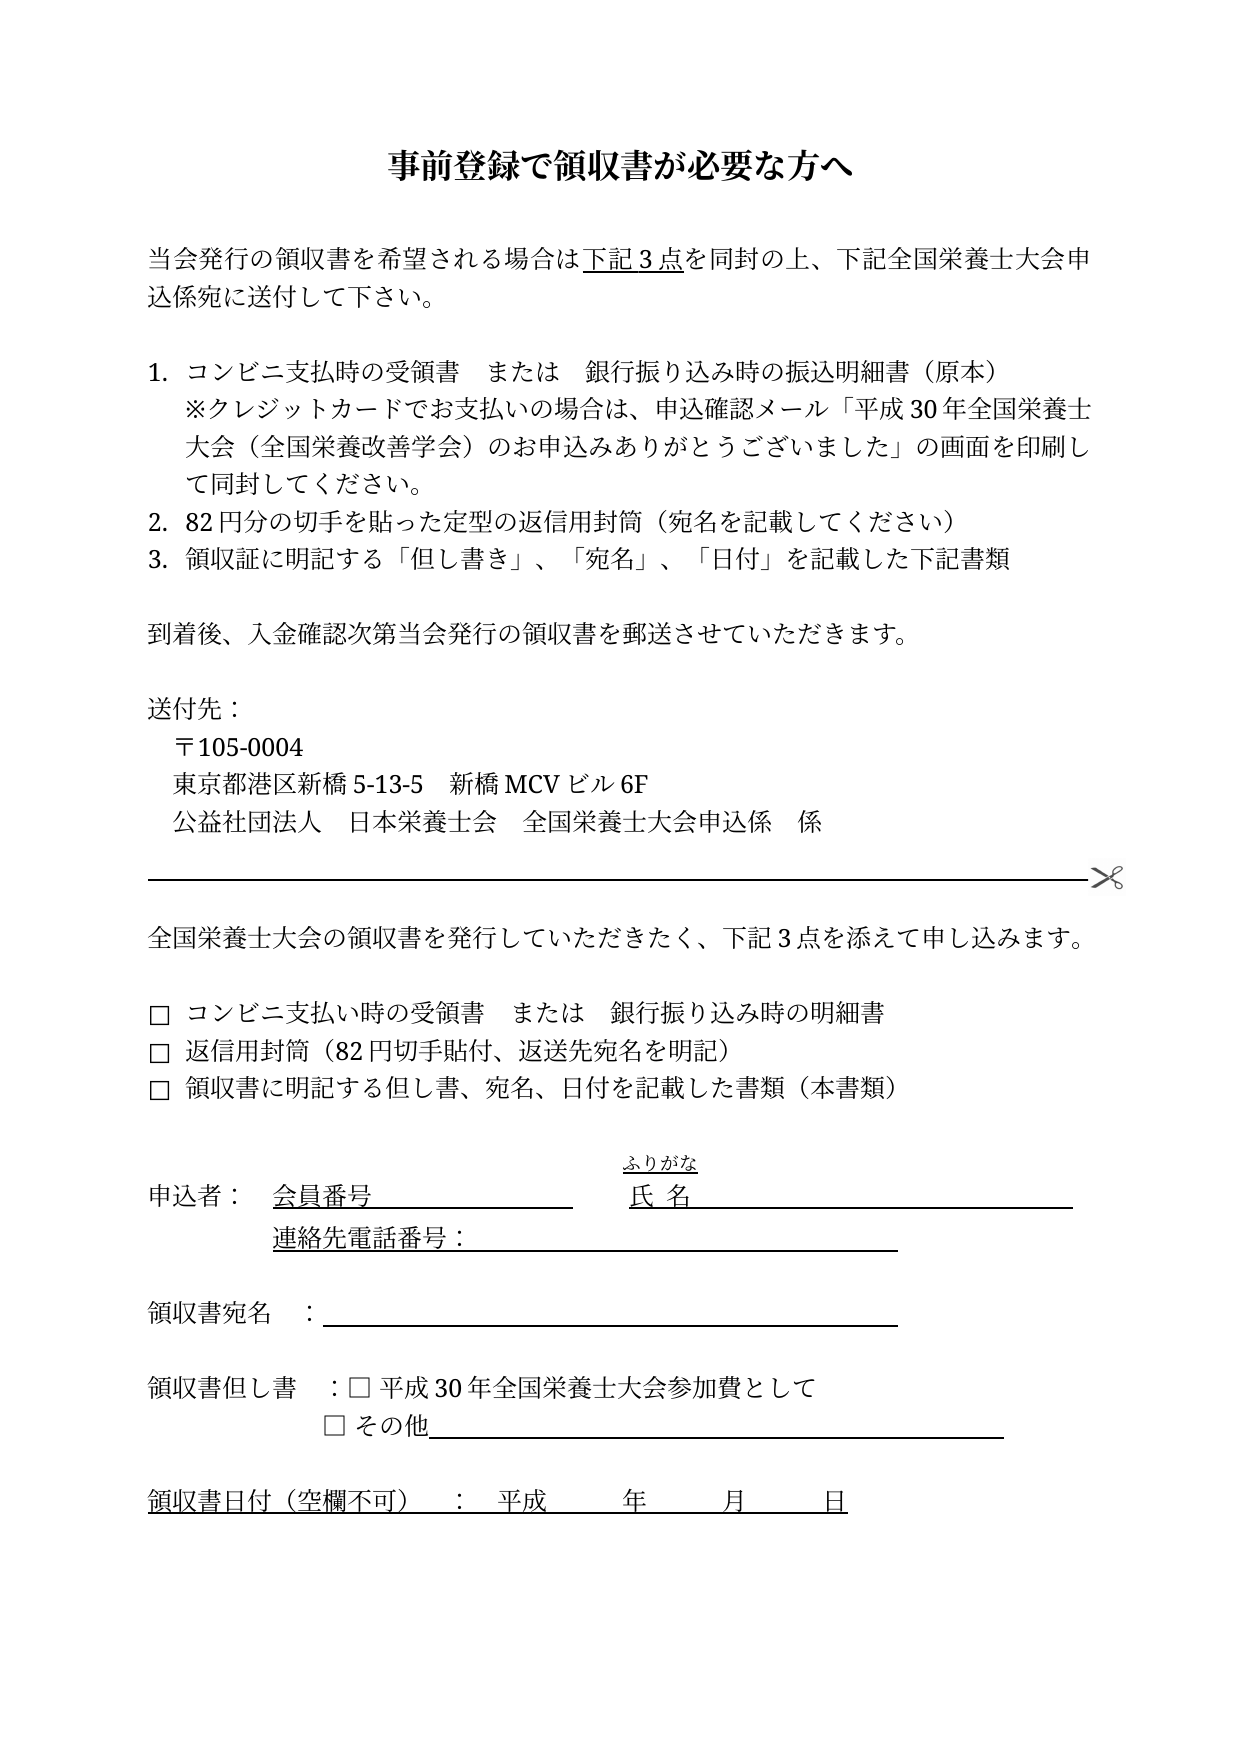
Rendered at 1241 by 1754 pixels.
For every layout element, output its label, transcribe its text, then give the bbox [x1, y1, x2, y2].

picture [1089, 859, 1126, 895]
text 領収書日付（空欄不可） ： 平成 年 月 日 [148, 1481, 1092, 1518]
list コンビニ支払い時の受領書 または 銀行振り込み時の明細書 [148, 993, 1092, 1031]
text 領収書宛名 ： [148, 1293, 1092, 1331]
text 申込者： 会員番号 [148, 1143, 1092, 1218]
list コンビニ支払時の受領書 または 銀行振り込み時の振込明細書（原本） [148, 352, 1092, 389]
text 送付先： [148, 689, 1092, 727]
list 返信用封筒（82円切手貼付、返送先宛名を明記） [148, 1031, 1092, 1068]
list 領収証に明記する「但し書き」、「宛名」、「日付」を記載した下記書類 [148, 539, 1092, 577]
text 領収書但し書 ：□ 平成30年全国栄養士大会参加費として [148, 1368, 1092, 1406]
text 事前登録で領収書が必要な方へ [148, 127, 1092, 202]
text 〒105-0004 [148, 727, 1092, 764]
list ※クレジットカードでお支払いの場合は、申込確認メール「平成30年全国栄養士大会（全国栄養改善学会）のお申込みありがとうございました」の画面を印刷して同封してください。 [185, 389, 1092, 502]
text 東京都港区新橋5-13-5 新橋MCVビル6F [148, 764, 1092, 802]
list 82円分の切手を貼った定型の返信用封筒（宛名を記載してください） [148, 502, 1092, 539]
list 領収書に明記する但し書、宛名、日付を記載した書類（本書類） [148, 1068, 1092, 1106]
text 公益社団法人 日本栄養士会 全国栄養士大会申込係 係 [148, 802, 1092, 839]
text 連絡先電話番号： [148, 1218, 1092, 1256]
text 到着後、入金確認次第当会発行の領収書を郵送させていただきます。 [148, 614, 1092, 652]
text 当会発行の領収書を希望される場合は下記3点を同封の上、下記全国栄養士大会申込係宛に送付して下さい。 [148, 239, 1092, 314]
text 全国栄養士大会の領収書を発行していただきたく、下記3点を添えて申し込みます。 [148, 918, 1092, 956]
text □ その他 [148, 1406, 1092, 1443]
